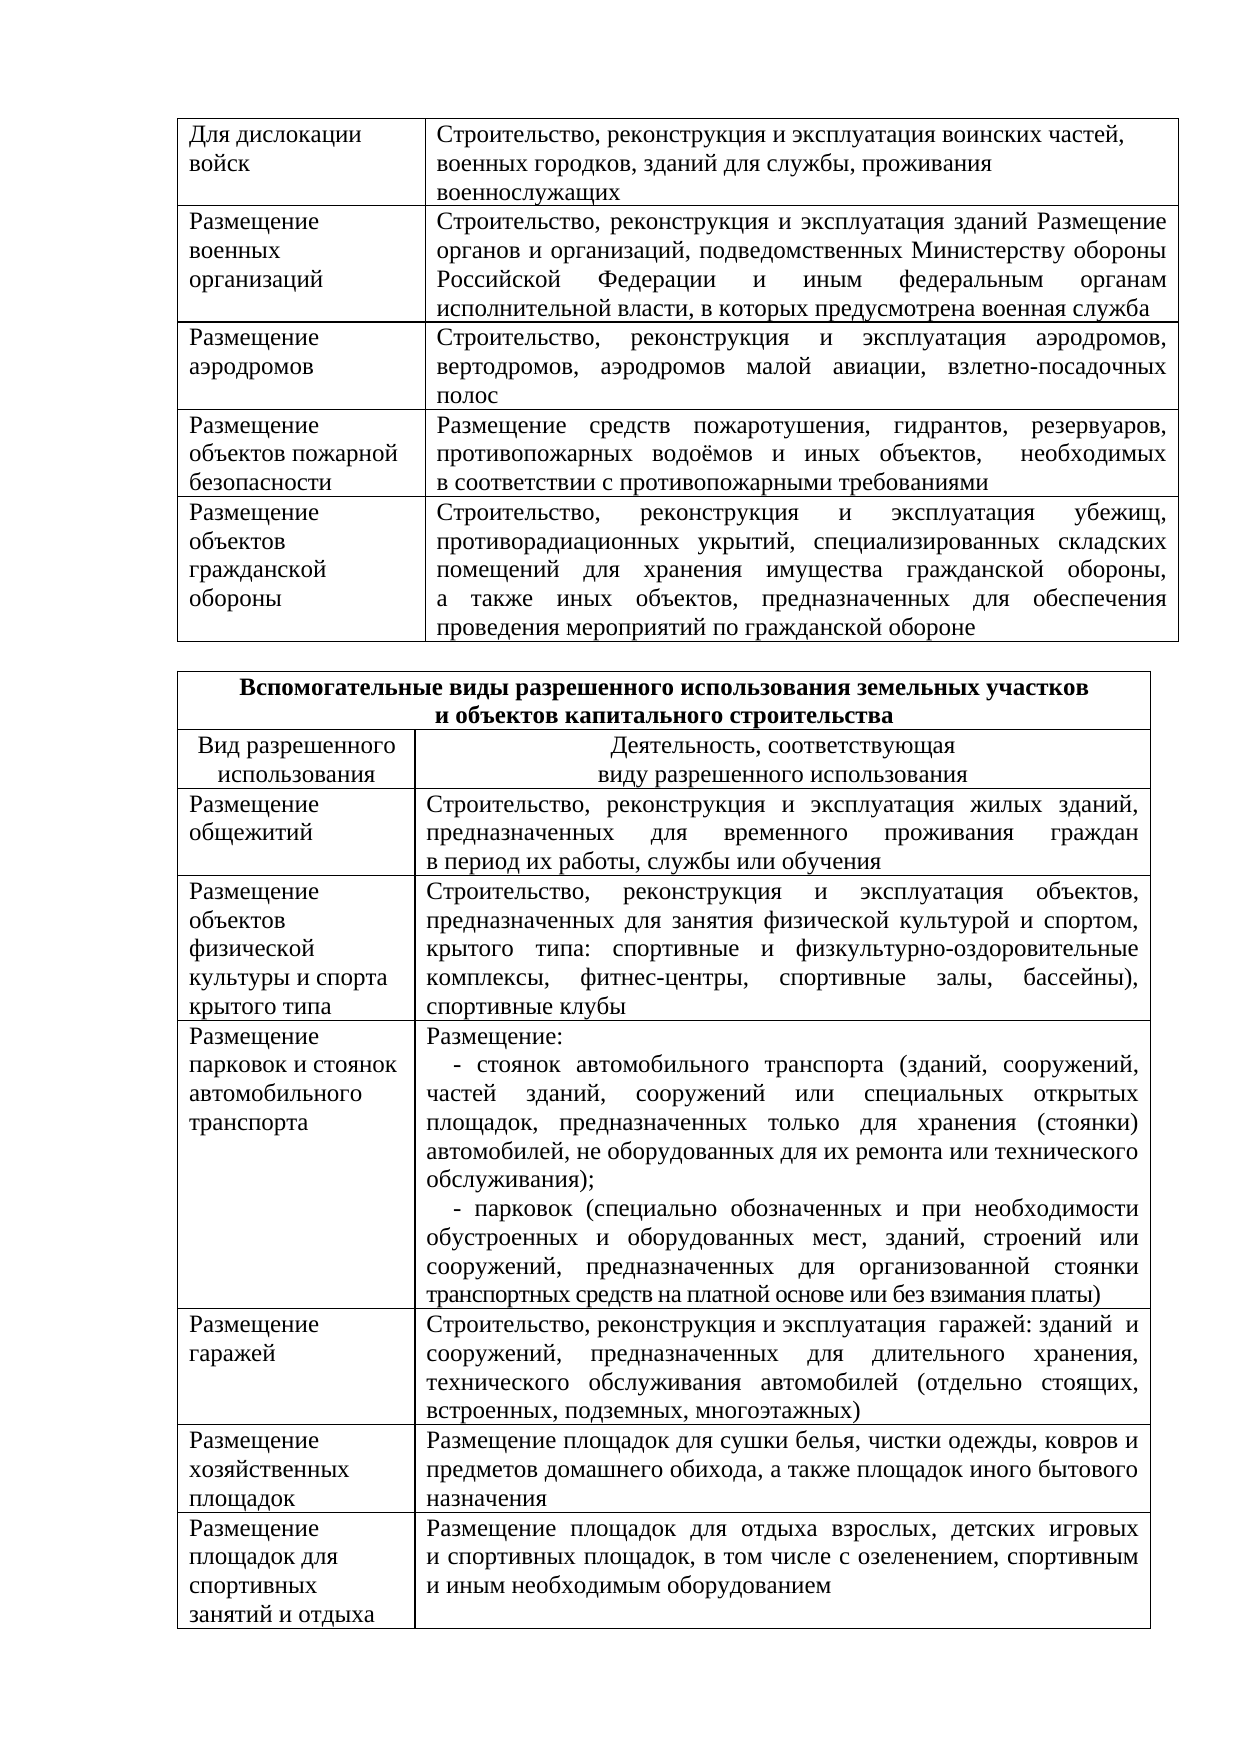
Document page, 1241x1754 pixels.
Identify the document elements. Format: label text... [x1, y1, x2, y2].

table_cell Размещение объектов пожарной безопасности [178, 410, 425, 496]
table_cell Строительство, реконструкция и эксплуатация гаражей: зданий и сооружений, предназначенных для длительного хранения, технического обслуживания автомобилей (отдельно стоящих, встроенных, подземных, многоэтажных) [416, 1309, 1150, 1424]
table_cell Вид разрешенного использования [178, 730, 414, 788]
table_cell Строительство, реконструкция и эксплуатация зданий Размещение органов и организаций, подведомственных Министерству обороны Российской Федерации и иным федеральным органам исполнительной власти, в которых предусмотрена военная служба [426, 206, 1178, 321]
table_cell Деятельность, соответствующая виду разрешенного использования [416, 730, 1150, 788]
table_cell Для дислокации войск [178, 119, 425, 205]
table_cell Размещение аэродромов [178, 323, 425, 409]
table_cell Размещение площадок для спортивных занятий и отдыха [178, 1513, 414, 1628]
table_cell Размещение объектов физической культуры и спорта крытого типа [178, 876, 414, 1020]
table_cell Строительство, реконструкция и эксплуатация воинских частей, военных городков, зданий для службы, проживания военнослужащих [426, 119, 1178, 205]
table_cell Размещение парковок и стоянок автомобильного транспорта [178, 1021, 414, 1308]
table_cell Размещение: - стоянок автомобильного транспорта (зданий, сооружений, частей зданий, сооружений или специальных открытых площадок, предназначенных только для хранения (стоянки) автомобилей, не оборудованных для их ремонта или технического обслуживания); - парковок (специально обозначенных и при необходимости обустроенных и оборудованных мест, зданий, строений или сооружений, предназначенных для организованной стоянки транспортных средств на платной основе или без взимания платы) [416, 1021, 1150, 1308]
table_cell Размещение средств пожаротушения, гидрантов, резервуаров, противопожарных водоёмов и иных объектов, необходимых в соответствии с противопожарными требованиями [426, 410, 1178, 496]
table_cell Строительство, реконструкция и эксплуатация убежищ, противорадиационных укрытий, специализированных складских помещений для хранения имущества гражданской обороны, а также иных объектов, предназначенных для обеспечения проведения мероприятий по гражданской обороне [426, 497, 1178, 641]
table_cell Размещение военных организаций [178, 206, 425, 321]
table_cell Размещение объектов гражданской обороны [178, 497, 425, 641]
table_cell Размещение площадок для отдыха взрослых, детских игровых и спортивных площадок, в том числе с озеленением, спортивным и иным необходимым оборудованием [416, 1513, 1150, 1628]
table_cell Размещение хозяйственных площадок [178, 1425, 414, 1512]
table_cell Строительство, реконструкция и эксплуатация жилых зданий, предназначенных для временного проживания граждан в период их работы, службы или обучения [416, 789, 1150, 875]
table_cell Размещение гаражей [178, 1309, 414, 1424]
table_cell Строительство, реконструкция и эксплуатация объектов, предназначенных для занятия физической культурой и спортом, крытого типа: спортивные и физкультурно-оздоровительные комплексы, фитнес-центры, спортивные залы, бассейны), спортивные клубы [416, 876, 1150, 1020]
table_cell Размещение площадок для сушки белья, чистки одежды, ковров и предметов домашнего обихода, а также площадок иного бытового назначения [416, 1425, 1150, 1512]
table_cell Размещение общежитий [178, 789, 414, 875]
table_cell Строительство, реконструкция и эксплуатация аэродромов, вертодромов, аэродромов малой авиации, взлетно-посадочных полос [426, 323, 1178, 409]
table_header Вспомогательные виды разрешенного использования земельных участков и объектов капитального строительства [178, 672, 1150, 729]
